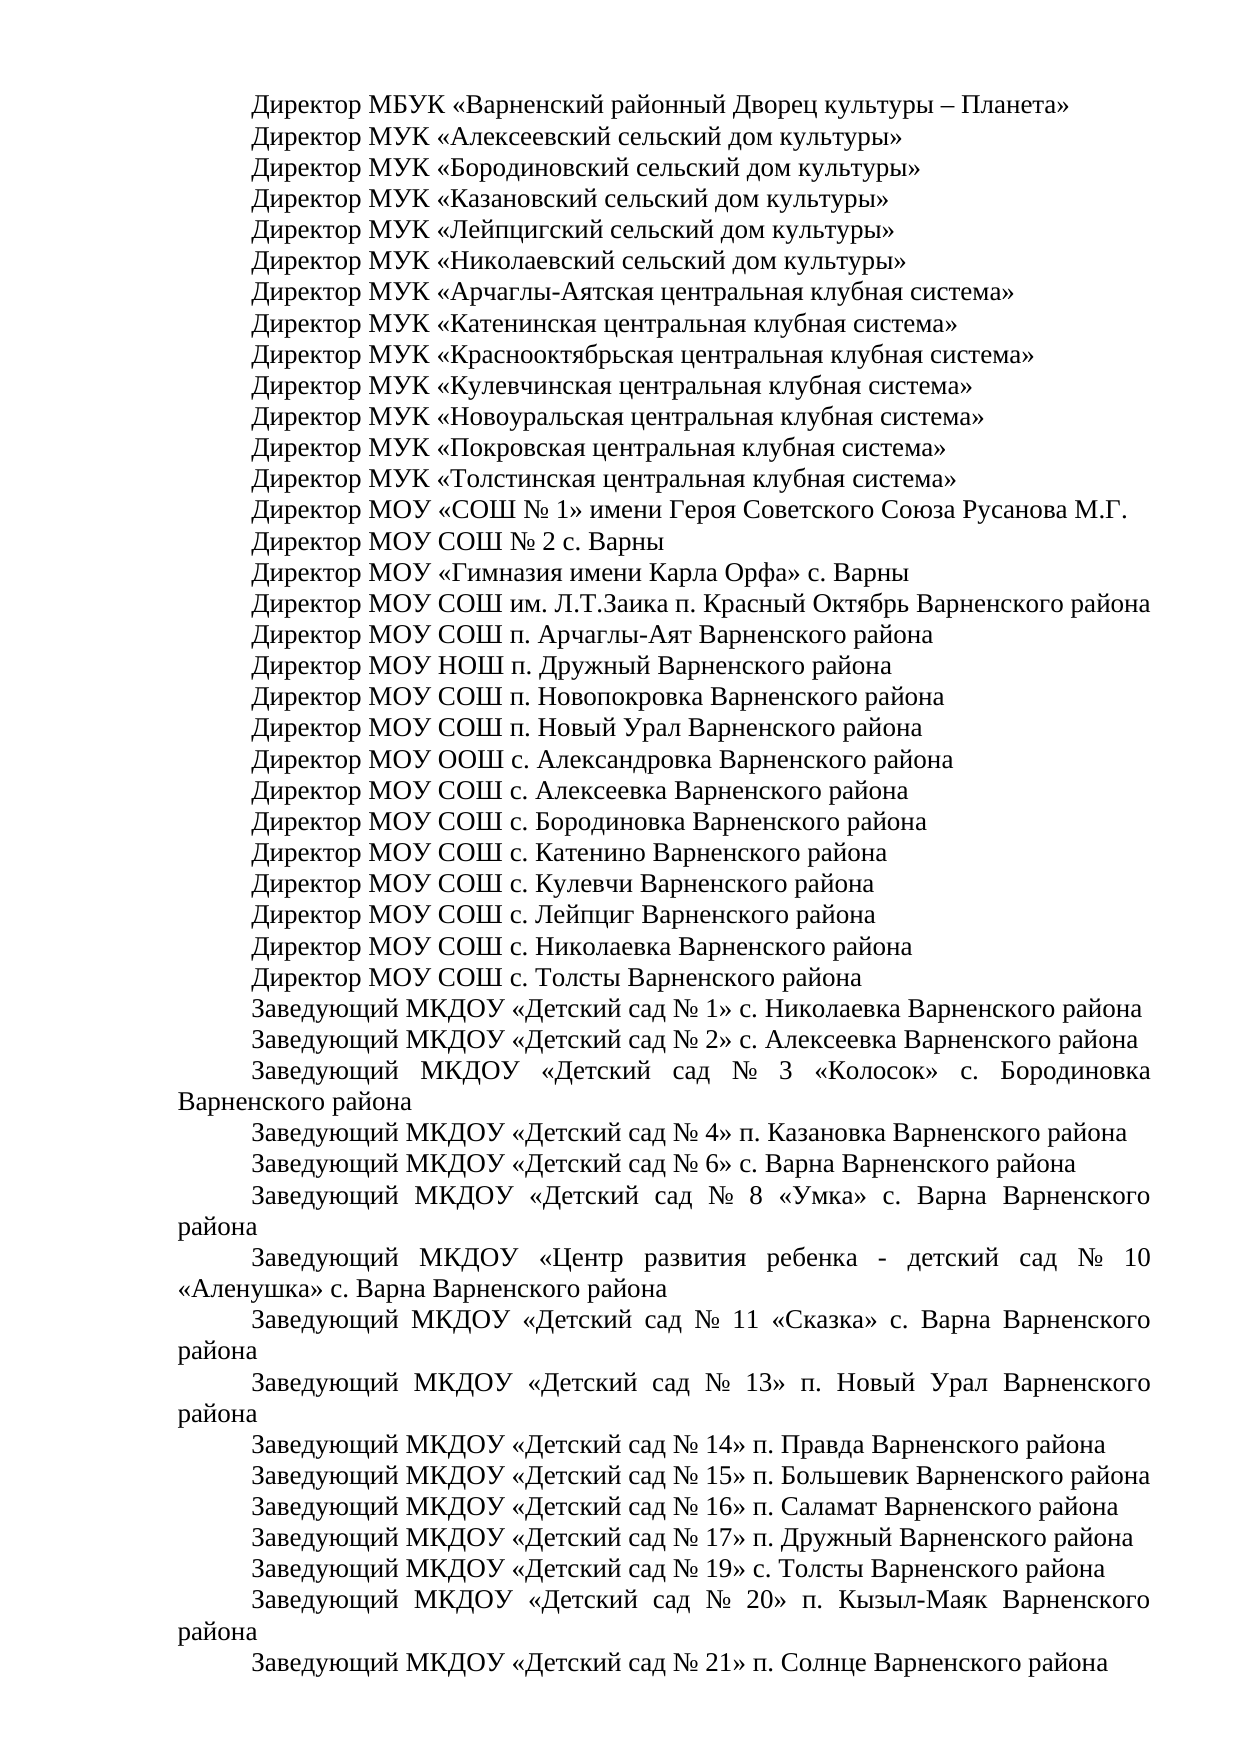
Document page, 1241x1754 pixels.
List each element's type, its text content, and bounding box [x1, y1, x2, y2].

text Директор МОУ «Гимназия имени Карла Орфа» с. Варны [177, 556, 1152, 587]
text Директор МОУ СОШ с. Лейпциг Варненского района [177, 898, 1152, 929]
text Директор МУК «Кулевчинская центральная клубная система» [177, 369, 1152, 400]
text Директор МОУ «СОШ № 1» имени Героя Советского Союза Русанова М.Г. [177, 493, 1152, 525]
text Директор МОУ СОШ с. Толсты Варненского района [177, 961, 1152, 992]
text Заведующий МКДОУ «Детский сад № 20» п. Кызыл-Маяк Варненского района [177, 1584, 1152, 1646]
text Директор МУК «Бородиновский сельский дом культуры» [177, 151, 1152, 182]
text Заведующий МКДОУ «Детский сад № 16» п. Саламат Варненского района [177, 1490, 1152, 1521]
text Директор МУК «Новоуральская центральная клубная система» [177, 400, 1152, 431]
text Директор МОУ СОШ с. Бородиновка Варненского района [177, 805, 1152, 836]
text Заведующий МКДОУ «Центр развития ребенка - детский сад № 10 «Аленушка» с. Варна Варненского района [177, 1241, 1152, 1303]
text Директор МУК «Краснооктябрьская центральная клубная система» [177, 338, 1152, 369]
text Заведующий МКДОУ «Детский сад № 6» с. Варна Варненского района [177, 1148, 1152, 1179]
text Директор МОУ СОШ п. Новопокровка Варненского района [177, 680, 1152, 712]
text Заведующий МКДОУ «Детский сад № 19» с. Толсты Варненского района [177, 1552, 1152, 1584]
text Заведующий МКДОУ «Детский сад № 17» п. Дружный Варненского района [177, 1521, 1152, 1552]
text Директор МУК «Катенинская центральная клубная система» [177, 307, 1152, 338]
text Директор МОУ СОШ № 2 с. Варны [177, 525, 1152, 556]
text Директор МУК «Алексеевский сельский дом культуры» [177, 120, 1152, 151]
text Директор МУК «Лейпцигский сельский дом культуры» [177, 213, 1152, 244]
text Заведующий МКДОУ «Детский сад № 4» п. Казановка Варненского района [177, 1116, 1152, 1148]
text Заведующий МКДОУ «Детский сад № 1» с. Николаевка Варненского района [177, 992, 1152, 1023]
text Директор МОУ СОШ с. Кулевчи Варненского района [177, 867, 1152, 898]
text Заведующий МКДОУ «Детский сад № 3 «Колосок» с. Бородиновка Варненского района [177, 1054, 1152, 1116]
text Директор МУК «Казановский сельский дом культуры» [177, 182, 1152, 213]
text Заведующий МКДОУ «Детский сад № 2» с. Алексеевка Варненского района [177, 1023, 1152, 1054]
text Директор МОУ ООШ с. Александровка Варненского района [177, 743, 1152, 774]
text Заведующий МКДОУ «Детский сад № 11 «Сказка» с. Варна Варненского района [177, 1303, 1152, 1366]
text Заведующий МКДОУ «Детский сад № 8 «Умка» с. Варна Варненского района [177, 1179, 1152, 1241]
text Заведующий МКДОУ «Детский сад № 13» п. Новый Урал Варненского района [177, 1366, 1152, 1428]
text Директор МОУ НОШ п. Дружный Варненского района [177, 649, 1152, 680]
text Директор МБУК «Варненский районный Дворец культуры – Планета» [177, 89, 1152, 120]
text Директор МУК «Толстинская центральная клубная система» [177, 462, 1152, 493]
text Директор МУК «Николаевский сельский дом культуры» [177, 244, 1152, 276]
text Директор МОУ СОШ с. Катенино Варненского района [177, 836, 1152, 867]
text Директор МОУ СОШ п. Арчаглы-Аят Варненского района [177, 618, 1152, 649]
text Директор МОУ СОШ с. Алексеевка Варненского района [177, 774, 1152, 805]
text Заведующий МКДОУ «Детский сад № 15» п. Большевик Варненского района [177, 1459, 1152, 1490]
text Директор МОУ СОШ с. Николаевка Варненского района [177, 929, 1152, 961]
text Директор МОУ СОШ им. Л.Т.Заика п. Красный Октябрь Варненского района [177, 587, 1152, 618]
text Директор МУК «Арчаглы-Аятская центральная клубная система» [177, 276, 1152, 307]
text Заведующий МКДОУ «Детский сад № 14» п. Правда Варненского района [177, 1428, 1152, 1459]
text Директор МУК «Покровская центральная клубная система» [177, 431, 1152, 462]
text Директор МОУ СОШ п. Новый Урал Варненского района [177, 712, 1152, 743]
text Заведующий МКДОУ «Детский сад № 21» п. Солнце Варненского района [177, 1646, 1152, 1677]
